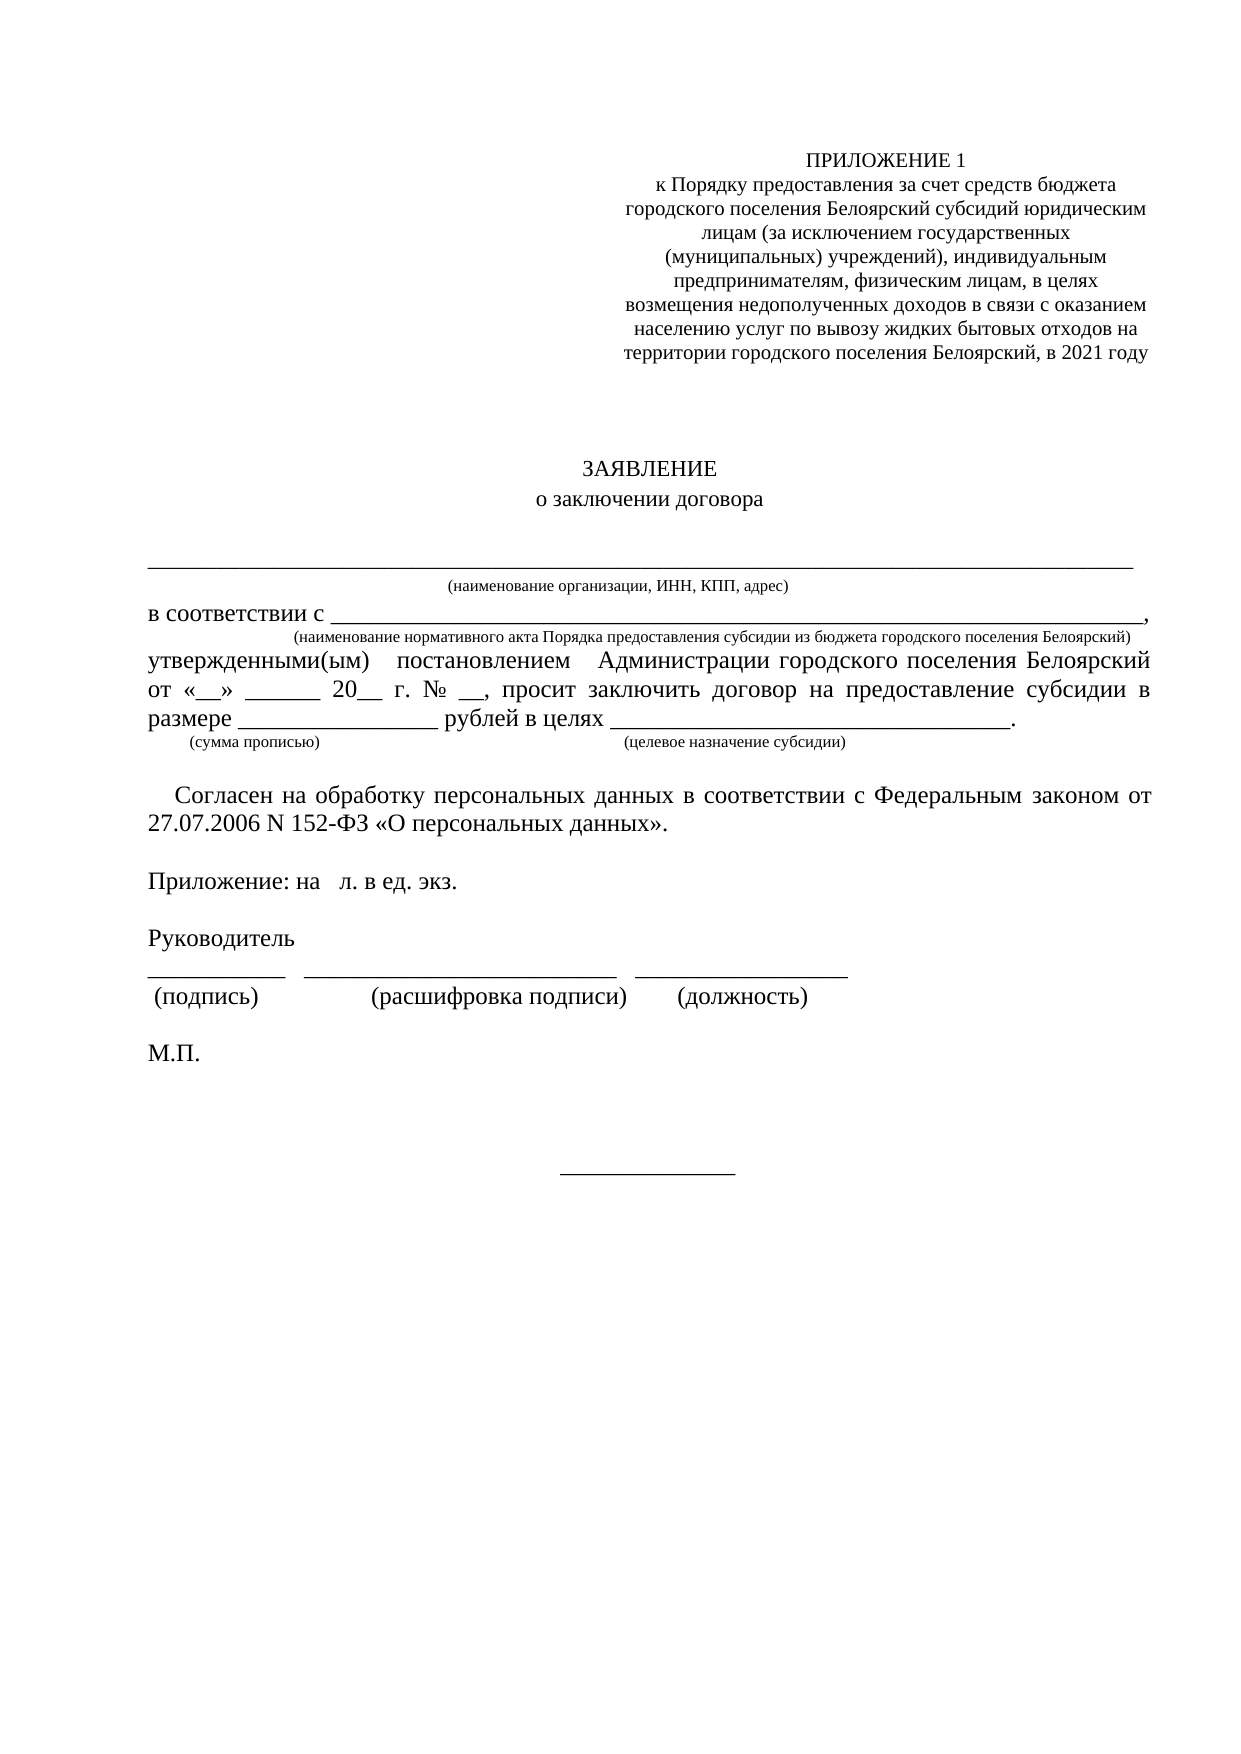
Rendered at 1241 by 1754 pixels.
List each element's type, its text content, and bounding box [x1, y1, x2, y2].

text (подпись) (расшифровка подписи) (должность) [148, 981, 1152, 1010]
text Приложение: на л. в ед. экз. [148, 866, 1152, 895]
text ___________ _________________________ _________________ [148, 952, 1152, 981]
text о заключении договора [148, 485, 1152, 511]
text ПРИЛОЖЕНИЕ 1 [620, 148, 1152, 172]
text утвержденными(ым) постановлением Администрации городского поселения Белоярский от «__» ______ 20__ г. № __, просит заключить договор на предоставление субсидии в размере ________________ рублей в целях ________________________________. [148, 646, 1152, 732]
text Согласен на обработку персональных данных в соответствии с Федеральным законом от 27.07.2006 N 152-ФЗ «О персональных данных». [148, 780, 1152, 837]
text к Порядку предоставления за счет средств бюджета городского поселения Белоярский субсидий юридическим лицам (за исключением государственных (муниципальных) учреждений), индивидуальным предпринимателям, физическим лицам, в целях возмещения недополученных доходов в связи с оказанием населению услуг по вывозу жидких бытовых отходов на территории городского поселения Белоярский, в 2021 году [620, 172, 1152, 364]
text М.П. [148, 1038, 1152, 1067]
text ______________________________________________________________________________________ [148, 546, 1152, 572]
text (наименование нормативного акта Порядка предоставления субсидии из бюджета городского поселения Белоярский) [148, 626, 1152, 646]
text в соответствии с _________________________________________________________________, [148, 598, 1152, 626]
text ЗАЯВЛЕНИЕ [148, 455, 1152, 481]
text (наименование организации, ИНН, КПП, адрес) [148, 576, 1152, 595]
text ______________ [148, 1149, 1152, 1178]
text (сумма прописью) (целевое назначение субсидии) [148, 732, 1152, 751]
text Руководитель [148, 923, 1152, 952]
